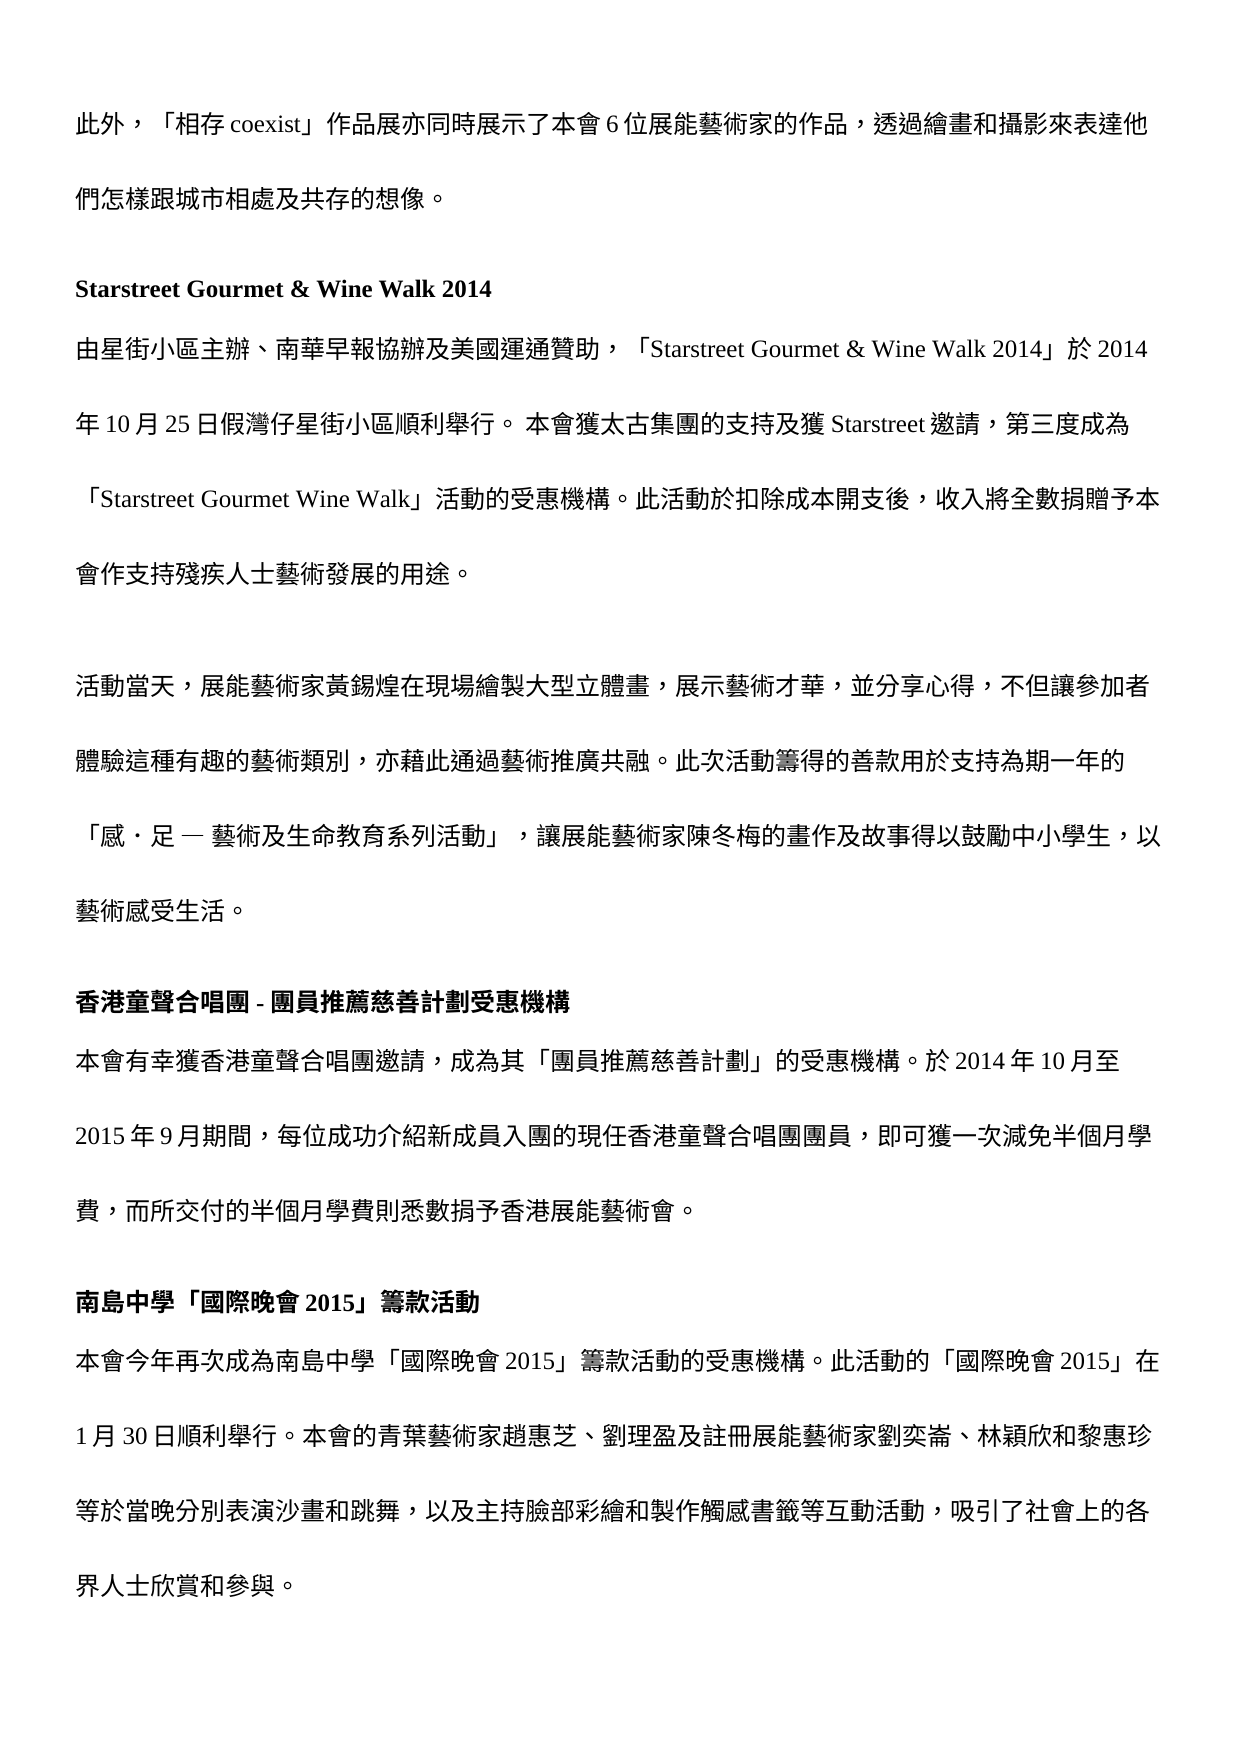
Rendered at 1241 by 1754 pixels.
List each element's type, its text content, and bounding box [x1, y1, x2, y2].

text 本會有幸獲香港童聲合唱團邀請，成為其「團員推薦慈善計劃」的受惠機構。於2014年10月至2015年9月期間，每位成功介紹新成員入團的現任香港童聲合唱團團員，即可獲一次減免半個月學費，而所交付的半個月學費則悉數捐予香港展能藝術會。 [75, 1019, 1165, 1244]
text 由星街小區主辦、南華早報協辦及美國運通贊助，「Starstreet Gourmet & Wine Walk 2014」於2014年10月25日假灣仔星街小區順利舉行。 本會獲太古集團的支持及獲Starstreet邀請，第三度成為「Starstreet Gourmet Wine Walk」活動的受惠機構。此活動於扣除成本開支後，收入將全數捐贈予本會作支持殘疾人士藝術發展的用途。 [75, 307, 1165, 607]
text 本會今年再次成為南島中學「國際晚會2015」籌款活動的受惠機構。此活動的「國際晚會2015」在1月30日順利舉行。本會的青葉藝術家趙惠芝、劉理盈及註冊展能藝術家劉奕崙、林穎欣和黎惠珍等於當晚分別表演沙畫和跳舞，以及主持臉部彩繪和製作觸感書籤等互動活動，吸引了社會上的各界人士欣賞和參與。 [75, 1319, 1165, 1619]
text 活動當天，展能藝術家黃錫煌在現場繪製大型立體畫，展示藝術才華，並分享心得，不但讓參加者體驗這種有趣的藝術類別，亦藉此通過藝術推廣共融。此次活動籌得的善款用於支持為期一年的「感．足 — 藝術及生命教育系列活動」，讓展能藝術家陳冬梅的畫作及故事得以鼓勵中小學生，以藝術感受生活。 [75, 644, 1165, 944]
text 香港童聲合唱團 - 團員推薦慈善計劃受惠機構 [75, 982, 1165, 1019]
text 南島中學「國際晚會2015」籌款活動 [75, 1282, 1165, 1319]
text Starstreet Gourmet & Wine Walk 2014 [75, 269, 1165, 307]
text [75, 82, 1165, 232]
